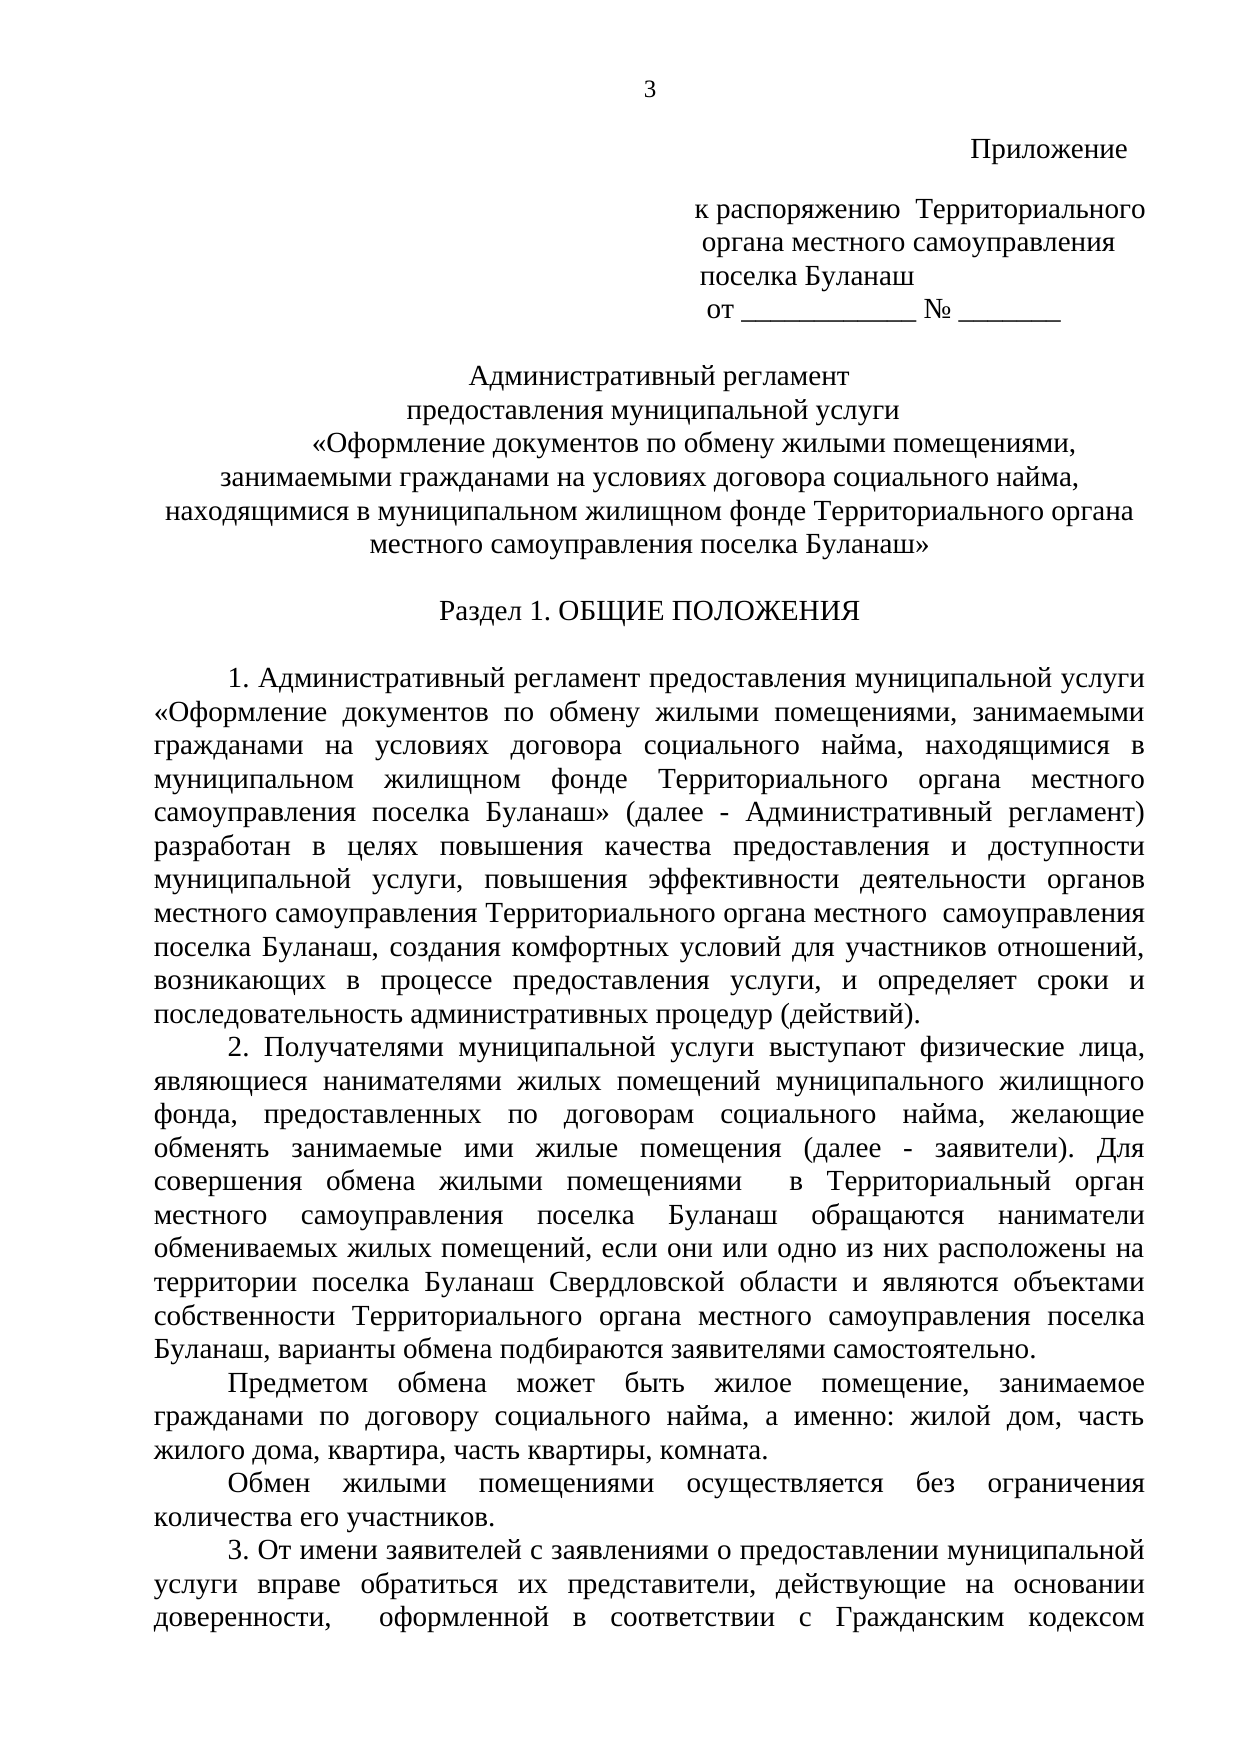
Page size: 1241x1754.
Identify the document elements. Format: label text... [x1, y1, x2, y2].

text Обмен жилыми помещениями осуществляется без ограничения количества его участников. [153, 1465, 1146, 1532]
text Административный регламент [153, 358, 1146, 392]
text Приложение [153, 131, 1146, 165]
text к распоряжению Территориального [153, 191, 1146, 224]
text Раздел 1. ОБЩИЕ ПОЛОЖЕНИЯ [153, 593, 1146, 627]
text органа местного самоуправления [153, 224, 1146, 258]
text Предметом обмена может быть жилое помещение, занимаемое гражданами по договору социального найма, а именно: жилой дом, часть жилого дома, квартира, часть квартиры, комната. [153, 1365, 1146, 1465]
text 1. Административный регламент предоставления муниципальной услуги «Оформление документов по обмену жилыми помещениями, занимаемыми гражданами на условиях договора социального найма, находящимися в муниципальном жилищном фонде Территориального органа местного самоуправления поселка Буланаш» (далее - Административный регламент) разработан в целях повышения качества предоставления и доступности муниципальной услуги, повышения эффективности деятельности органов местного самоуправления Территориального органа местного самоуправления поселка Буланаш, создания комфортных условий для участников отношений, возникающих в процессе предоставления услуги, и определяет сроки и последовательность административных процедур (действий). [153, 660, 1146, 1029]
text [153, 1532, 1146, 1633]
text «Оформление документов по обмену жилыми помещениями, занимаемыми гражданами на условиях договора социального найма, находящимися в муниципальном жилищном фонде Территориального органа местного самоуправления поселка Буланаш» [153, 426, 1146, 560]
text 2. Получателями муниципальной услуги выступают физические лица, являющиеся нанимателями жилых помещений муниципального жилищного фонда, предоставленных по договорам социального найма, желающие обменять занимаемые ими жилые помещения (далее - заявители). Для совершения обмена жилыми помещениями в Территориальный орган местного самоуправления поселка Буланаш обращаются наниматели обмениваемых жилых помещений, если они или одно из них расположены на территории поселка Буланаш Свердловской области и являются объектами собственности Территориального органа местного самоуправления поселка Буланаш, варианты обмена подбираются заявителями самостоятельно. [153, 1029, 1146, 1365]
text поселка Буланаш [153, 258, 1146, 291]
text предоставления муниципальной услуги [153, 392, 1146, 426]
text от ____________ № _______ [153, 291, 1146, 325]
